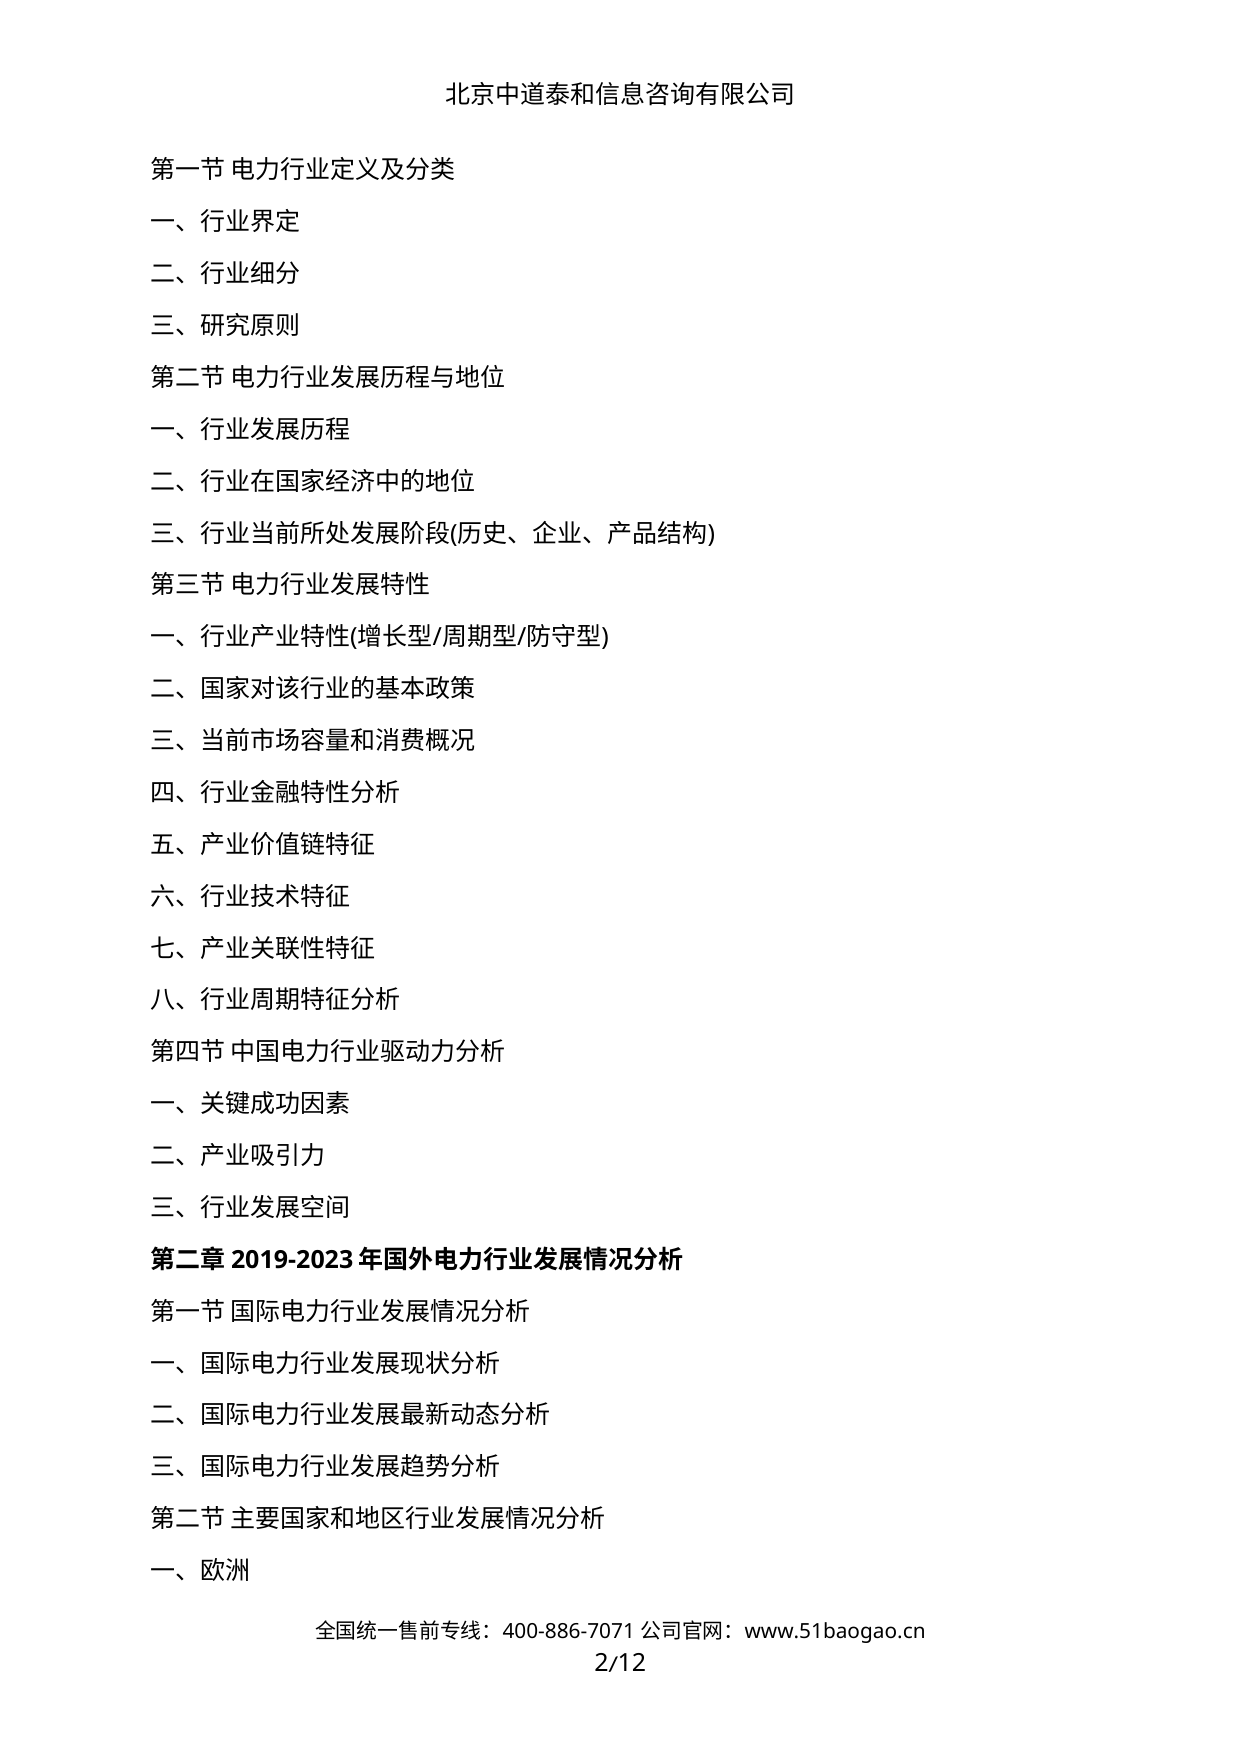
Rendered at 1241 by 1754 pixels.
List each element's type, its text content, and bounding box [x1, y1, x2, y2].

text 二、国际电力行业发展最新动态分析 [150, 1395, 1090, 1431]
text 一、欧洲 [150, 1551, 1090, 1587]
text 第二章 2019-2023年国外电力行业发展情况分析 [150, 1239, 1090, 1276]
text 三、研究原则 [150, 306, 1090, 342]
text 二、行业在国家经济中的地位 [150, 461, 1090, 497]
text 第二节 主要国家和地区行业发展情况分析 [150, 1499, 1090, 1535]
text 二、产业吸引力 [150, 1136, 1090, 1172]
text 二、行业细分 [150, 254, 1090, 290]
text 七、产业关联性特征 [150, 928, 1090, 964]
text 一、行业发展历程 [150, 409, 1090, 446]
text 三、行业发展空间 [150, 1187, 1090, 1224]
text 第三节 电力行业发展特性 [150, 565, 1090, 601]
text 二、国家对该行业的基本政策 [150, 669, 1090, 705]
text 一、行业产业特性(增长型/周期型/防守型) [150, 617, 1090, 653]
text 第二节 电力行业发展历程与地位 [150, 357, 1090, 394]
text 五、产业价值链特征 [150, 824, 1090, 861]
text 八、行业周期特征分析 [150, 980, 1090, 1016]
text 三、当前市场容量和消费概况 [150, 721, 1090, 757]
text 四、行业金融特性分析 [150, 772, 1090, 809]
text 第一节 电力行业定义及分类 [150, 150, 1090, 186]
text 第四节 中国电力行业驱动力分析 [150, 1032, 1090, 1068]
text 一、国际电力行业发展现状分析 [150, 1343, 1090, 1379]
text 三、行业当前所处发展阶段(历史、企业、产品结构) [150, 513, 1090, 549]
text 第一节 国际电力行业发展情况分析 [150, 1291, 1090, 1327]
text 一、行业界定 [150, 202, 1090, 238]
text 一、关键成功因素 [150, 1084, 1090, 1120]
text 六、行业技术特征 [150, 876, 1090, 912]
text 三、国际电力行业发展趋势分析 [150, 1447, 1090, 1483]
